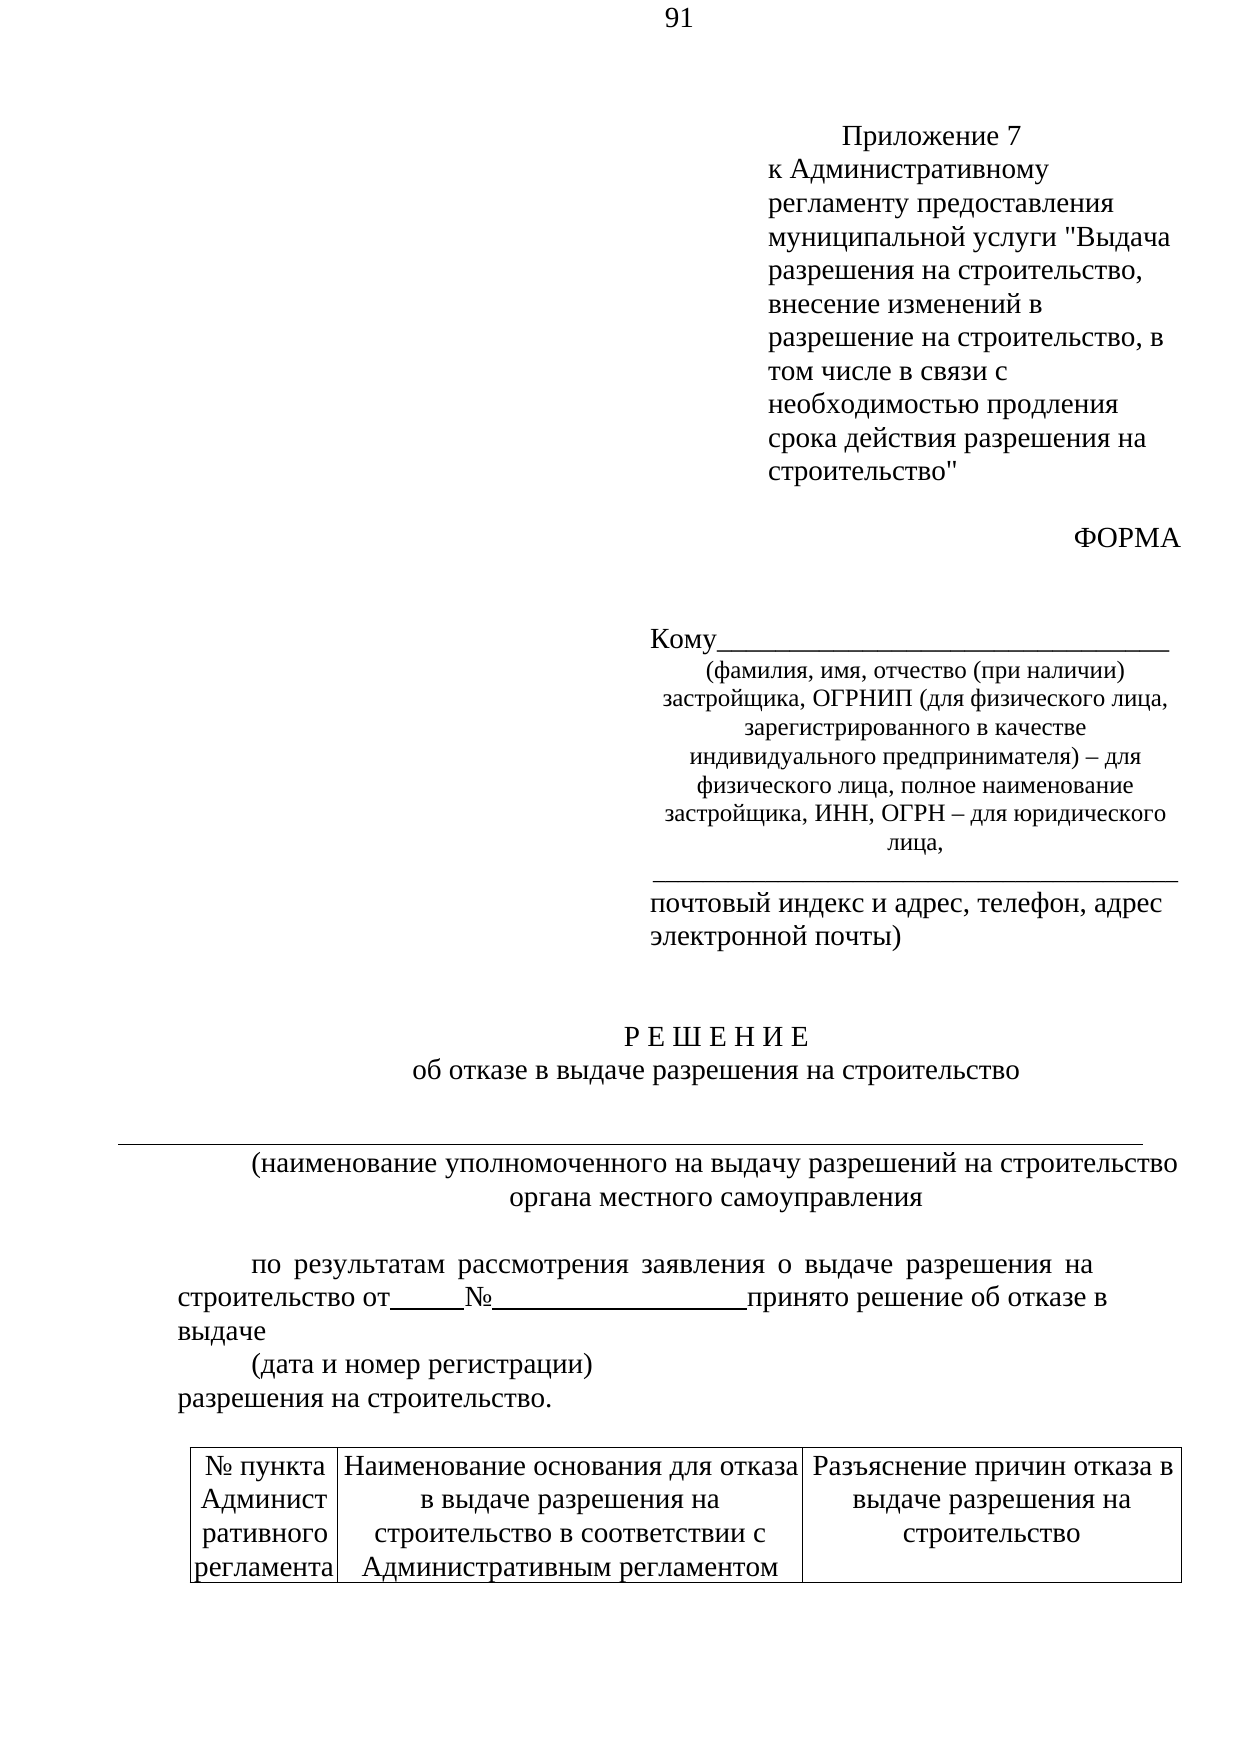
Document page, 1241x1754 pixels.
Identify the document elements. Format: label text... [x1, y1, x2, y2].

text органа местного самоуправления [177, 1179, 1181, 1212]
table_header Наименование основания для отказа в выдаче разрешения на строительство в соответствии с Административным регламентом [338, 1448, 802, 1582]
text (дата и номер регистрации) [177, 1346, 1181, 1380]
table_header № пункта Админист ративного регламента [191, 1448, 337, 1582]
text об отказе в выдаче разрешения на строительство [177, 1052, 1181, 1086]
text (фамилия, имя, отчество (при наличии) застройщика, ОГРНИП (для физического лица, зарегистрированного в качестве индивидуального предпринимателя) – для физического лица, полное наименование застройщика, ИНН, ОГРН – для юридического лица, [650, 655, 1181, 856]
text ФОРМА [177, 521, 1181, 554]
text Кому_______________________________ [650, 621, 1181, 655]
subtitle Р Е Ш Е Н И Е [177, 1019, 1181, 1052]
text почтовый индекс и адрес, телефон, адрес электронной почты) [650, 885, 1181, 952]
text __________________________________________ [650, 856, 1181, 885]
table_header Разъяснение причин отказа в выдаче разрешения на строительство [803, 1448, 1181, 1582]
text Приложение 7 [768, 118, 1181, 152]
text разрешения на строительство. [177, 1380, 1181, 1413]
text к Административному регламенту предоставления муниципальной услуги "Выдача разрешения на строительство, внесение изменений в разрешение на строительство, в том числе в связи с необходимостью продления срока действия разрешения на строительство" [768, 152, 1181, 487]
text (наименование уполномоченного на выдачу разрешений на строительство [177, 1119, 1181, 1179]
text по результатам рассмотрения заявления о выдаче разрешения на строительство от № принято решение об отказе в выдаче [177, 1246, 1181, 1346]
